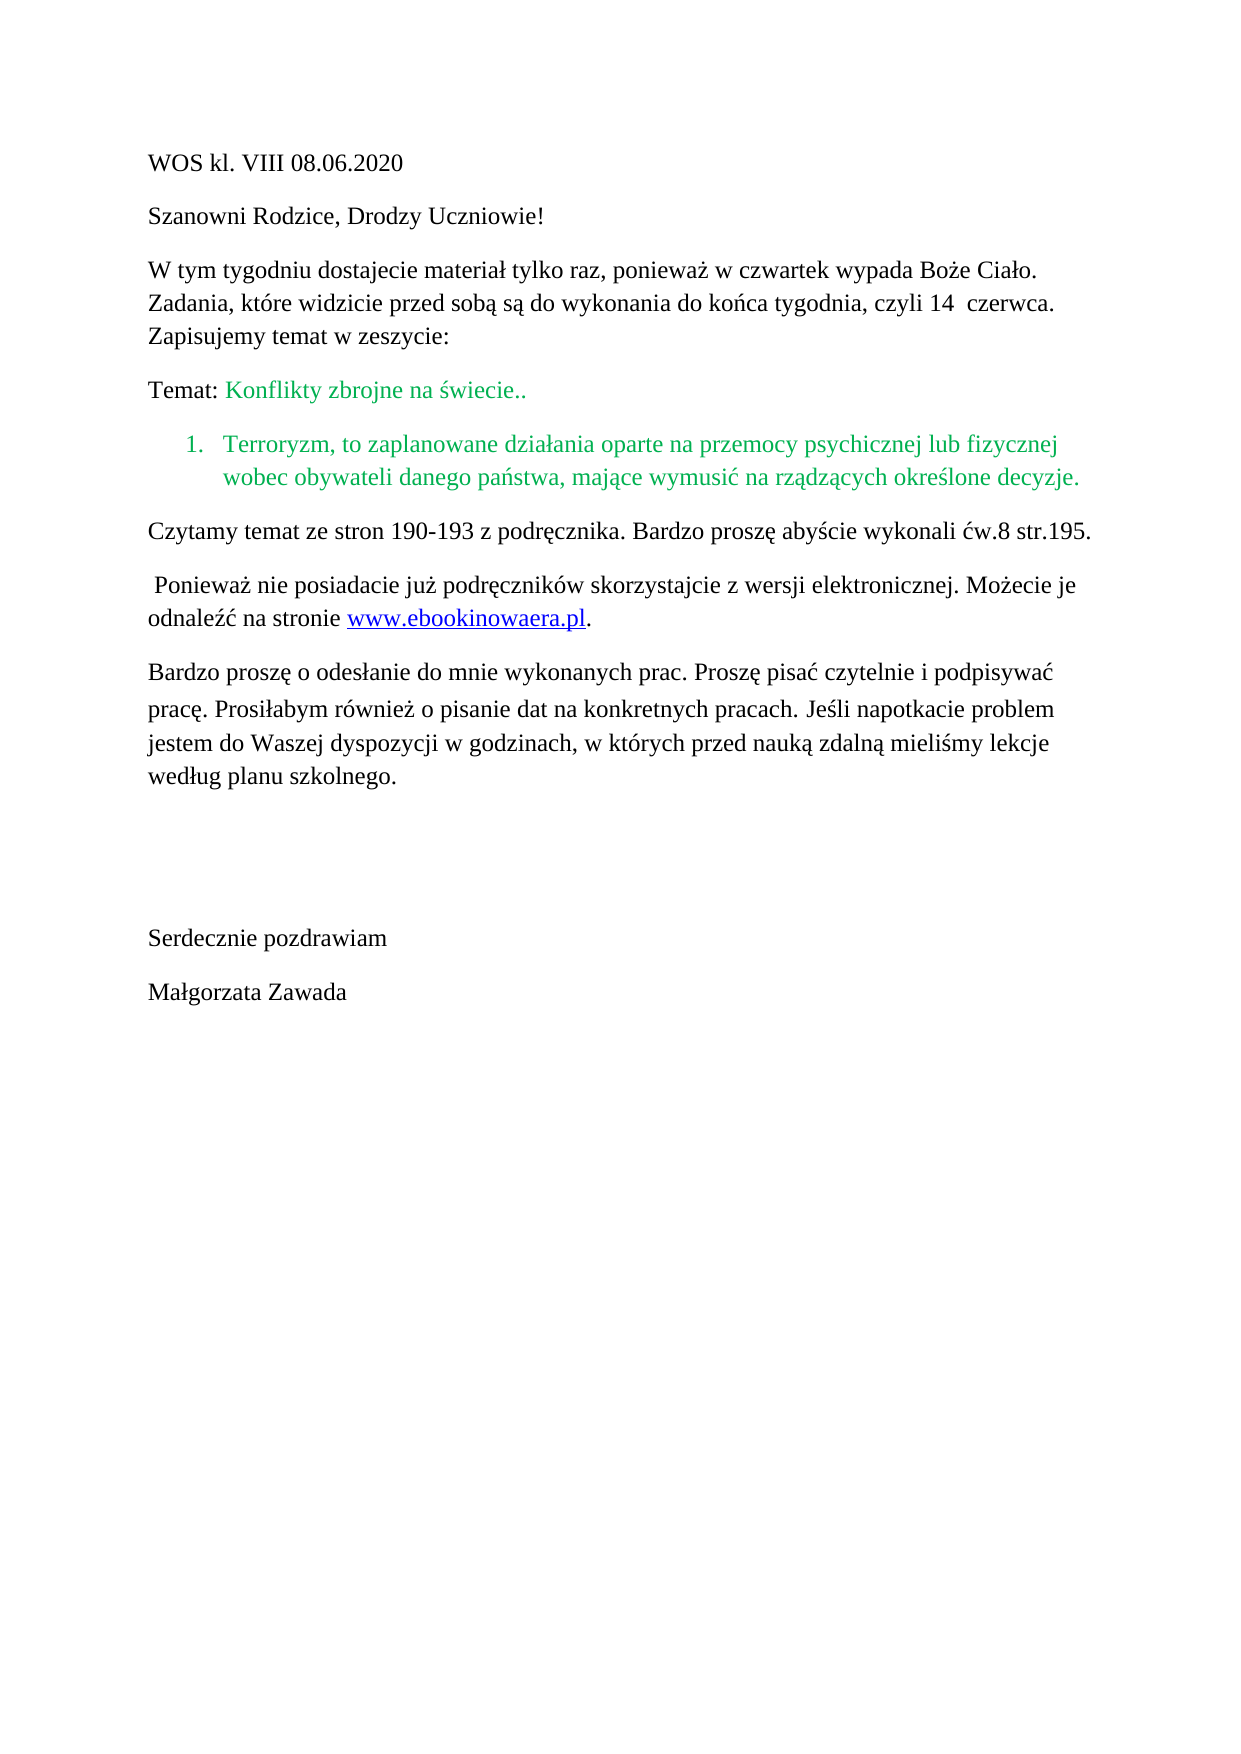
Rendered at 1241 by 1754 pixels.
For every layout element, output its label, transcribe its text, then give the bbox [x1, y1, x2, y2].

text Małgorzata Zawada [148, 977, 1093, 1005]
text Temat: Konflikty zbrojne na świecie.. [148, 375, 1093, 404]
list Terroryzm, to zaplanowane działania oparte na przemocy psychicznej lub fizycznej wobec obywateli danego państwa, mające wymusić na rządzących określone decyzje. [185, 429, 1093, 491]
text W tym tygodniu dostajecie materiał tylko raz, ponieważ w czwartek wypada Boże Ciało. Zadania, które widzicie przed sobą są do wykonania do końca tygodnia, czyli 14 czerwca. Zapisujemy temat w zeszycie: [148, 255, 1093, 350]
text Czytamy temat ze stron 190-193 z podręcznika. Bardzo proszę abyście wykonali ćw.8 str.195. [148, 516, 1093, 545]
text Szanowni Rodzice, Drodzy Uczniowie! [148, 201, 1093, 230]
text WOS kl. VIII 08.06.2020 [148, 148, 1093, 176]
text Ponieważ nie posiadacie już podręczników skorzystajcie z wersji elektronicznej. Możecie je odnaleźć na stronie www.ebookinowaera.pl. [148, 570, 1093, 632]
text Bardzo proszę o odesłanie do mnie wykonanych prac. Proszę pisać czytelnie i podpisywać pracę. Prosiłabym również o pisanie dat na konkretnych pracach. Jeśli napotkacie problem jestem do Waszej dyspozycji w godzinach, w których przed nauką zdalną mieliśmy lekcje według planu szkolnego. [148, 657, 1093, 790]
text Serdecznie pozdrawiam [148, 923, 1093, 952]
